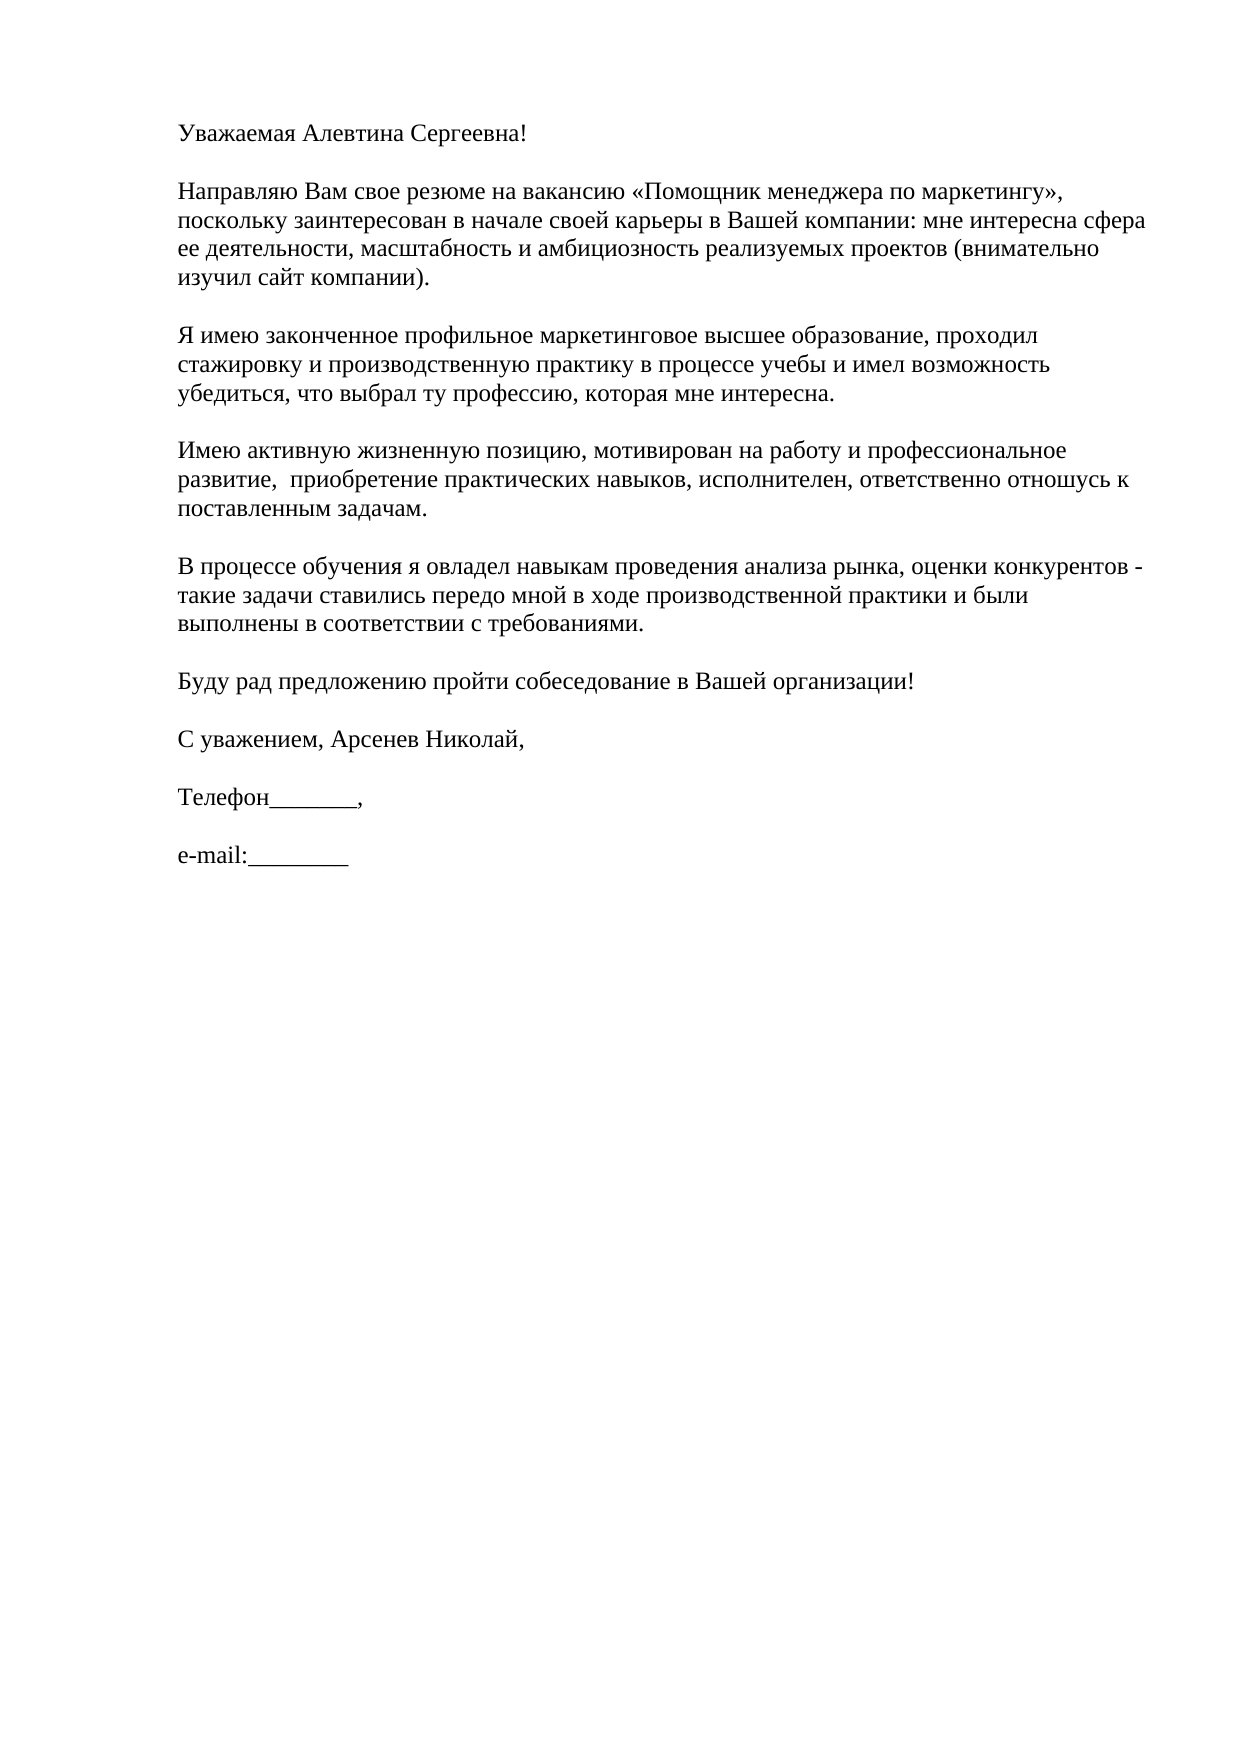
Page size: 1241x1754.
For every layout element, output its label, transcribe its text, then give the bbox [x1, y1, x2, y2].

text В процессе обучения я овладел навыкам проведения анализа рынка, оценки конкурентов - такие задачи ставились передо мной в ходе производственной практики и были выполнены в соответствии с требованиями. [177, 551, 1152, 637]
text С уважением, Арсенев Николай, [177, 724, 1152, 753]
text Телефон_______, [177, 782, 1152, 811]
text Уважаемая Алевтина Сергеевна! [177, 118, 1152, 147]
text Я имею законченное профильное маркетинговое высшее образование, проходил стажировку и производственную практику в процессе учебы и имел возможность убедиться, что выбрал ту профессию, которая мне интересна. [177, 320, 1152, 406]
text Буду рад предложению пройти собеседование в Вашей организации! [177, 666, 1152, 695]
text e-mail:________ [177, 840, 1152, 869]
text Направляю Вам свое резюме на вакансию «Помощник менеджера по маркетингу», поскольку заинтересован в начале своей карьеры в Вашей компании: мне интересна сфера ее деятельности, масштабность и амбициозность реализуемых проектов (внимательно изучил сайт компании). [177, 176, 1152, 291]
text Имею активную жизненную позицию, мотивирован на работу и профессиональное развитие, приобретение практических навыков, исполнителен, ответственно отношусь к поставленным задачам. [177, 436, 1152, 522]
